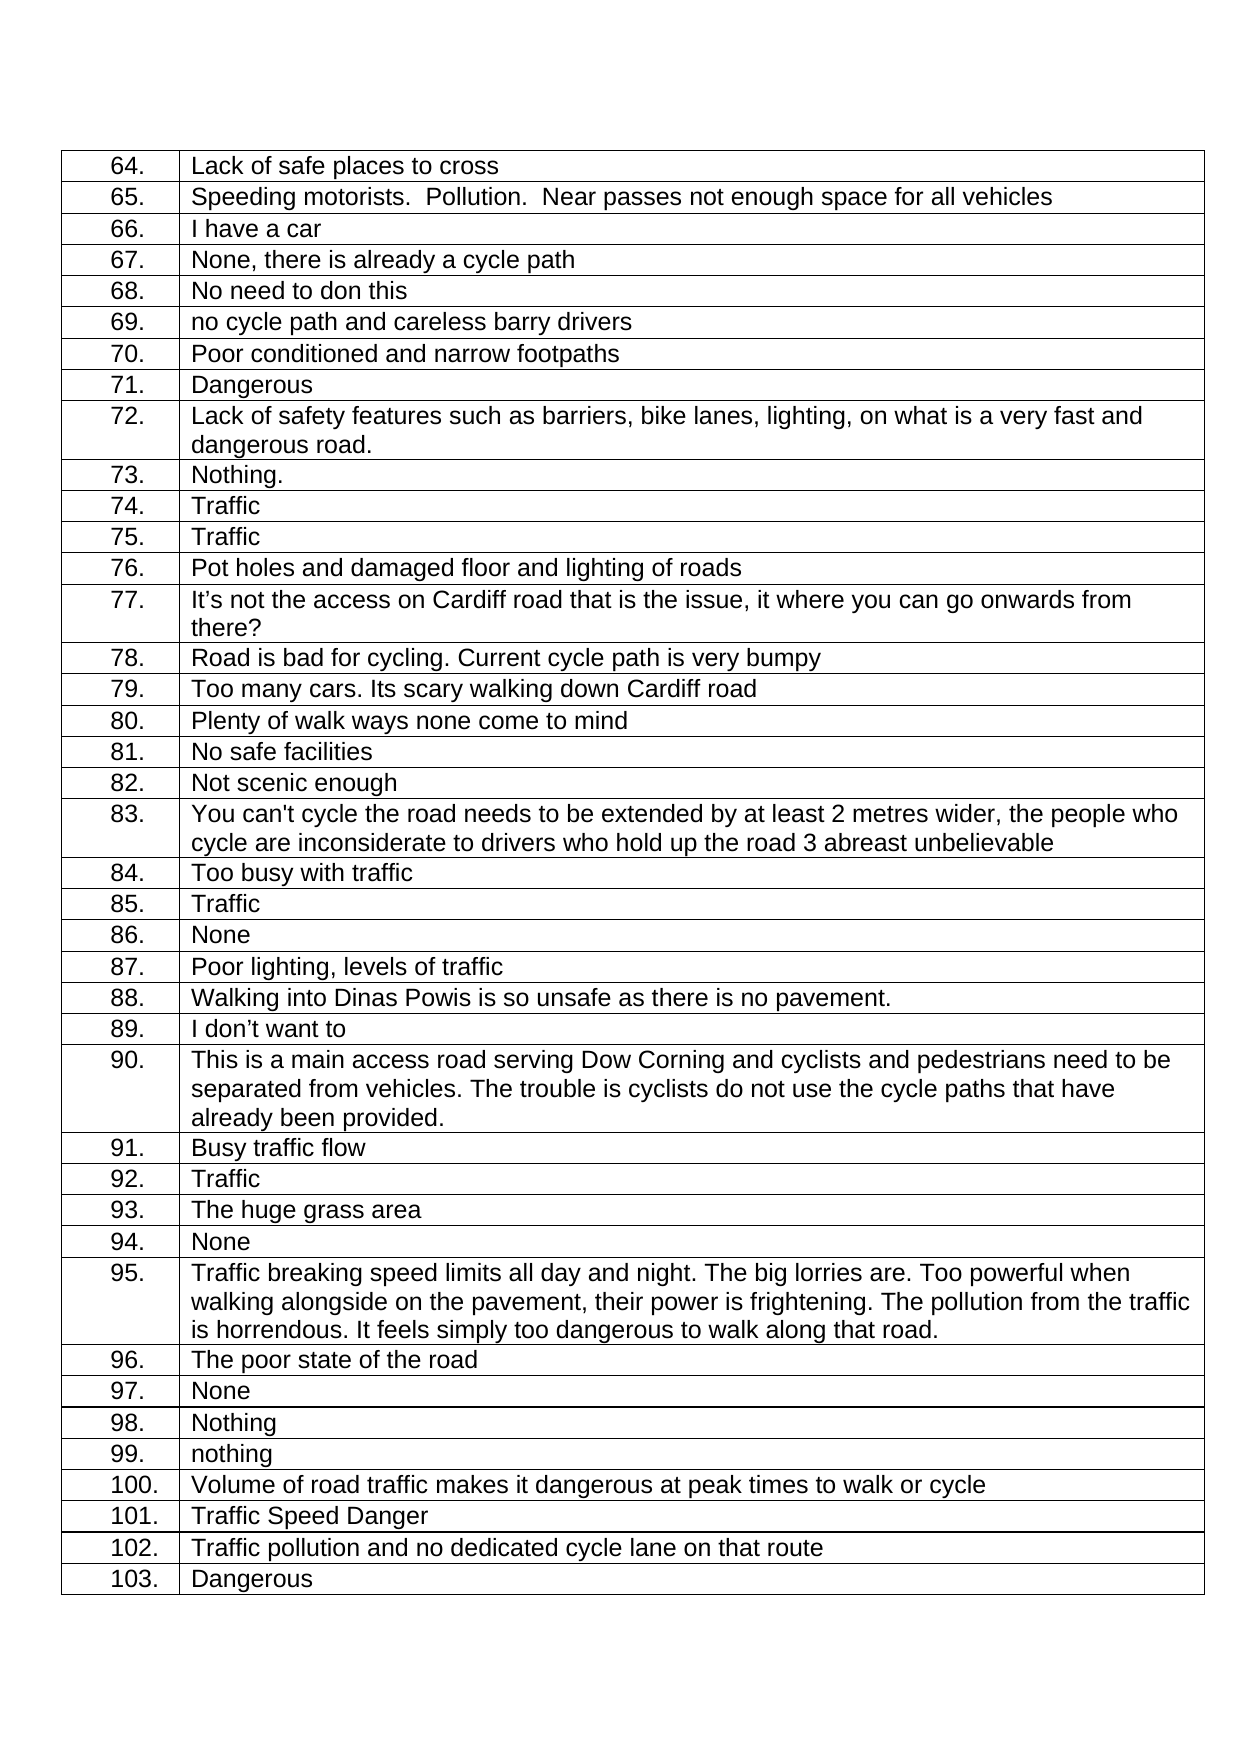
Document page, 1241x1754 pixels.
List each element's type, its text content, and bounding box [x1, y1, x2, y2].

table_cell [62, 768, 179, 798]
table_cell [62, 1014, 179, 1044]
table_cell The huge grass area [180, 1195, 1204, 1225]
table_cell [62, 1408, 179, 1438]
table_cell [62, 674, 179, 704]
table_cell The poor state of the road [180, 1345, 1204, 1375]
table_cell Lack of safe places to cross [180, 151, 1204, 181]
table_cell Too many cars. Its scary walking down Cardiff road [180, 674, 1204, 704]
table_cell Not scenic enough [180, 768, 1204, 798]
table_cell [62, 182, 179, 212]
table_cell None [180, 920, 1204, 951]
table_cell [62, 522, 179, 552]
table_cell Nothing. [180, 460, 1204, 490]
table_cell Dangerous [180, 370, 1204, 400]
table_cell [62, 858, 179, 888]
table_cell Walking into Dinas Powis is so unsafe as there is no pavement. [180, 983, 1204, 1013]
table_cell Road is bad for cycling. Current cycle path is very bumpy [180, 643, 1204, 673]
table_cell It’s not the access on Cardiff road that is the issue, it where you can go onwards from there? [180, 585, 1204, 642]
table_cell [62, 706, 179, 736]
table_cell Plenty of walk ways none come to mind [180, 706, 1204, 736]
table_cell [62, 370, 179, 400]
table_cell [62, 245, 179, 275]
table_cell This is a main access road serving Dow Corning and cyclists and pedestrians need to be separated from vehicles. The trouble is cyclists do not use the cycle paths that have already been provided. [180, 1045, 1204, 1132]
table_cell [62, 1258, 179, 1344]
table_cell I have a car [180, 214, 1204, 244]
table_cell Traffic Speed Danger [180, 1501, 1204, 1531]
table_cell [62, 889, 179, 919]
table_cell None [180, 1376, 1204, 1406]
table_cell [62, 1564, 179, 1594]
table_cell Nothing [180, 1408, 1204, 1438]
table_cell Speeding motorists. Pollution. Near passes not enough space for all vehicles [180, 182, 1204, 212]
table_cell [62, 491, 179, 521]
table_cell [62, 585, 179, 642]
table_cell None [180, 1226, 1204, 1257]
table_cell [62, 799, 179, 857]
table_cell [62, 1376, 179, 1406]
table_cell [62, 1470, 179, 1500]
table_cell Poor lighting, levels of traffic [180, 952, 1204, 982]
table_cell [62, 553, 179, 583]
table_cell Traffic [180, 491, 1204, 521]
table_cell [62, 1439, 179, 1469]
table_cell Lack of safety features such as barriers, bike lanes, lighting, on what is a very fast and dangerous road. [180, 401, 1204, 458]
table_cell [62, 1226, 179, 1257]
table_cell [62, 1195, 179, 1225]
table_cell [62, 151, 179, 181]
table_cell Traffic pollution and no dedicated cycle lane on that route [180, 1533, 1204, 1563]
table_cell Traffic [180, 522, 1204, 552]
table_cell [62, 401, 179, 458]
table_cell nothing [180, 1439, 1204, 1469]
table_cell [62, 983, 179, 1013]
table_cell [62, 276, 179, 306]
table_cell Traffic breaking speed limits all day and night. The big lorries are. Too powerful when walking alongside on the pavement, their power is frightening. The pollution from the traffic is horrendous. It feels simply too dangerous to walk along that road. [180, 1258, 1204, 1344]
table_cell No need to don this [180, 276, 1204, 306]
table_cell Dangerous [180, 1564, 1204, 1594]
table_cell [62, 952, 179, 982]
table_cell [62, 1045, 179, 1132]
table_cell You can't cycle the road needs to be extended by at least 2 metres wider, the people who cycle are inconsiderate to drivers who hold up the road 3 abreast unbelievable [180, 799, 1204, 857]
table_cell Busy traffic flow [180, 1133, 1204, 1163]
table_cell None, there is already a cycle path [180, 245, 1204, 275]
table_cell Too busy with traffic [180, 858, 1204, 888]
table_cell [62, 1533, 179, 1563]
table_cell [62, 920, 179, 951]
table_cell [62, 1164, 179, 1194]
table_cell Poor conditioned and narrow footpaths [180, 339, 1204, 369]
table_cell no cycle path and careless barry drivers [180, 307, 1204, 337]
table_cell No safe facilities [180, 737, 1204, 767]
table_cell [62, 737, 179, 767]
table_cell [62, 339, 179, 369]
table_cell Traffic [180, 889, 1204, 919]
table_cell [62, 1133, 179, 1163]
table_cell [62, 643, 179, 673]
table_cell [62, 307, 179, 337]
table_cell [62, 214, 179, 244]
table_cell [62, 1345, 179, 1375]
table_cell [62, 1501, 179, 1531]
table_cell I don’t want to [180, 1014, 1204, 1044]
table_cell Pot holes and damaged floor and lighting of roads [180, 553, 1204, 583]
table_cell Traffic [180, 1164, 1204, 1194]
table_cell [62, 460, 179, 490]
table_cell Volume of road traffic makes it dangerous at peak times to walk or cycle [180, 1470, 1204, 1500]
